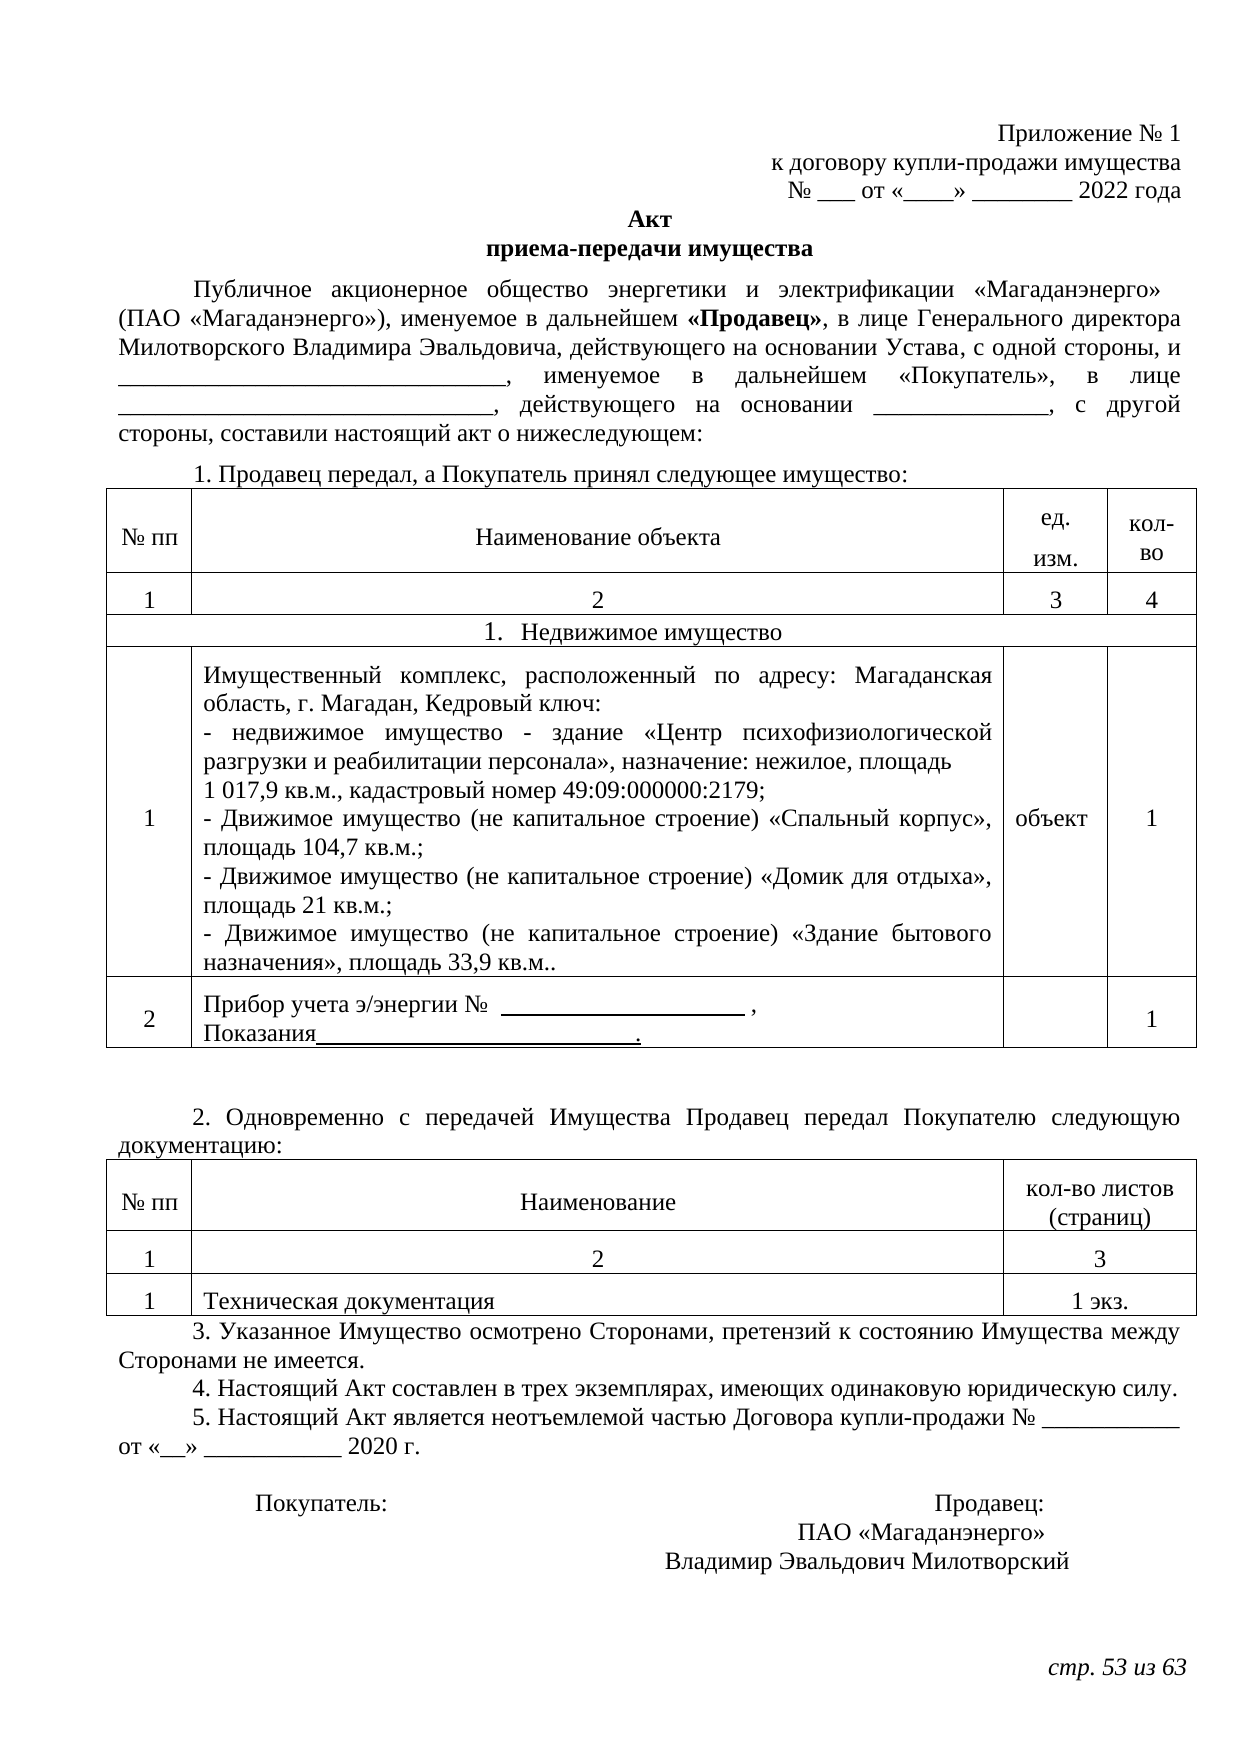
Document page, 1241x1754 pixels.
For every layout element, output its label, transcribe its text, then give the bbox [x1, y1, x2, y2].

table_header Наименование [192, 1160, 1003, 1230]
table_cell 1 [107, 647, 191, 976]
table_cell Недвижимое имущество [107, 615, 1196, 646]
table_cell 1 [1108, 977, 1196, 1047]
table_cell 1 [107, 573, 191, 614]
text № ___ от «____» ________ 2022 года [118, 176, 1181, 204]
table_header Наименование объекта [192, 489, 1003, 572]
table_cell 3 [1004, 1231, 1196, 1273]
table_cell 4 [1108, 573, 1196, 614]
text приема-передачи имущества [118, 233, 1181, 262]
table_header № пп [107, 489, 191, 572]
table_cell 1 [107, 1231, 191, 1273]
table_cell 1 экз. [1004, 1274, 1196, 1315]
table_cell [1004, 977, 1107, 1047]
text Публичное акционерное общество энергетики и электрификации «Магаданэнерго» (ПАО «Магаданэнерго»), именуемое в дальнейшем «Продавец», в лице Генерального директора Милотворского Владимира Эвальдовича, действующего на основании Устава, с одной стороны, и _______________________________, именуемое в дальнейшем «Покупатель», в лице ______________________________, действующего на основании ______________, с другой стороны, составили настоящий акт о нижеследующем: [118, 274, 1181, 447]
table_cell 2 [192, 1231, 1003, 1273]
table_cell Техническая документация [192, 1274, 1003, 1315]
text 4. Настоящий Акт составлен в трех экземплярах, имеющих одинаковую юридическую силу. [118, 1373, 1181, 1402]
table_header ед. изм. [1004, 489, 1107, 572]
text 2. Одновременно с передачей Имущества Продавец передал Покупателю следующую документацию: [118, 1102, 1181, 1159]
text 5. Настоящий Акт является неотъемлемой частью Договора купли-продажи № ___________ от «__» ___________ 2020 г. [118, 1402, 1181, 1460]
table_header № пп [107, 1160, 191, 1230]
text ПАО «Магаданэнерго» [118, 1517, 1181, 1546]
table_cell 3 [1004, 573, 1107, 614]
text Приложение № 1 [118, 118, 1181, 147]
table_header кол-во листов (страниц) [1004, 1160, 1196, 1230]
text Покупатель: Продавец: [118, 1488, 1181, 1517]
text Владимир Эвальдович Милотворский [118, 1546, 1181, 1575]
text 1. Продавец передал, а Покупатель принял следующее имущество: [118, 459, 1181, 488]
table_header кол-во [1108, 489, 1196, 572]
text Акт [118, 204, 1181, 233]
table_cell 2 [107, 977, 191, 1047]
table_cell Имущественный комплекс, расположенный по адресу: Магаданская область, г. Магадан, Кедровый ключ: - недвижимое имущество - здание «Центр психофизиологической разгрузки и реабилитации персонала», назначение: нежилое, площадь 1 017,9 кв.м., кадастровый номер 49:09:000000:2179; - Движимое имущество (не капитальное строение) «Спальный корпус», площадь 104,7 кв.м.; - Движимое имущество (не капитальное строение) «Домик для отдыха», площадь 21 кв.м.; - Движимое имущество (не капитальное строение) «Здание бытового назначения», площадь 33,9 кв.м.. [192, 647, 1003, 976]
table_cell 1 [107, 1274, 191, 1315]
table_cell 2 [192, 573, 1003, 614]
table_cell объект [1004, 647, 1107, 976]
text 3. Указанное Имущество осмотрено Сторонами, претензий к состоянию Имущества между Сторонами не имеется. [118, 1316, 1181, 1373]
table_cell Прибор учета э/энергии № , Показания . [192, 977, 1003, 1047]
text к договору купли-продажи имущества [118, 147, 1181, 176]
table_cell 1 [1108, 647, 1196, 976]
